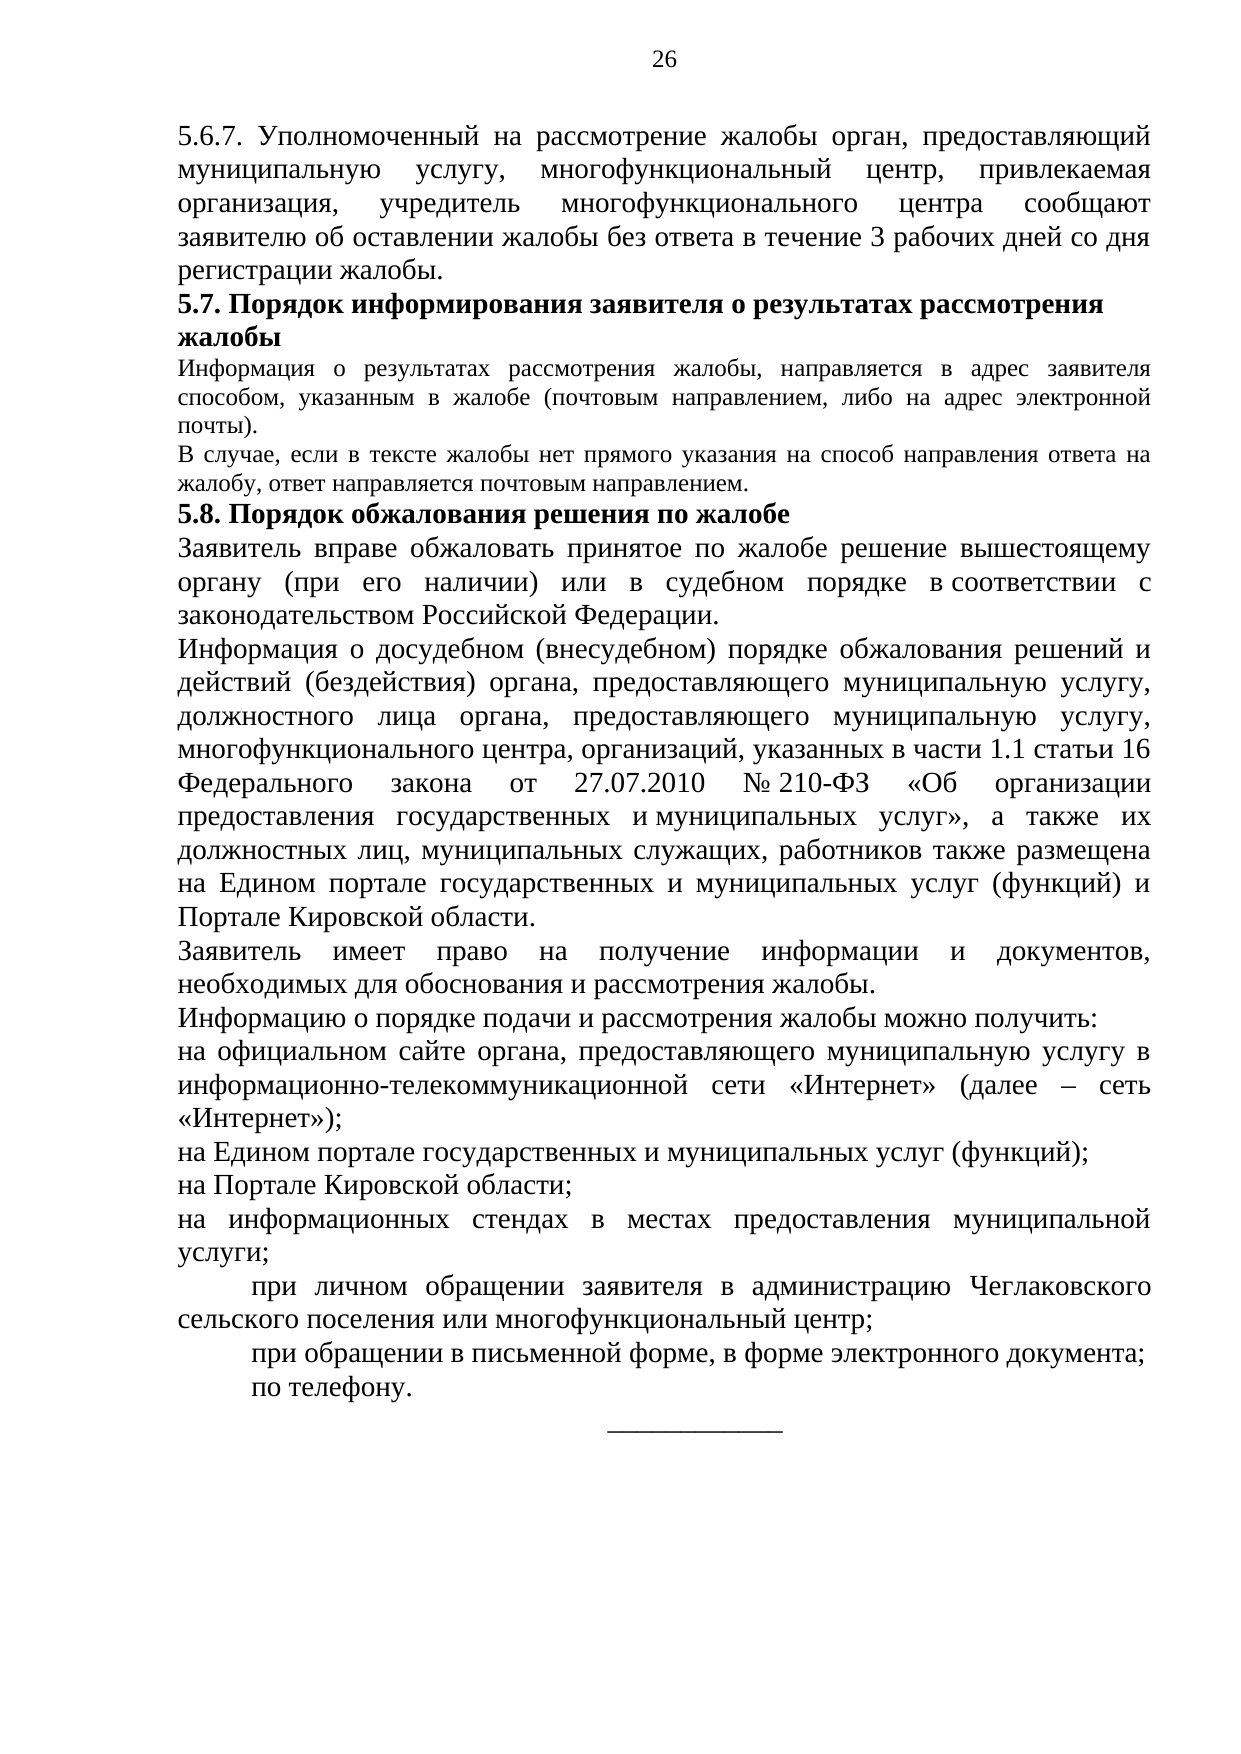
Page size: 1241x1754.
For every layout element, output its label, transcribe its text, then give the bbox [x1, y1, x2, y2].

text Информация о результатах рассмотрения жалобы, направляется в адрес заявителя способом, указанным в жалобе (почтовым направлением, либо на адрес электронной почты). [177, 353, 1152, 439]
text на Портале Кировской области; [177, 1167, 1152, 1201]
text Информацию о порядке подачи и рассмотрения жалобы можно получить: [177, 1000, 1152, 1033]
subtitle 5.8. Порядок обжалования решения по жалобе [177, 497, 1152, 530]
subtitle 5.7. Порядок информирования заявителя о результатах рассмотрения жалобы [177, 286, 1152, 353]
list при личном обращении заявителя в администрацию Чеглаковского сельского поселения или многофункциональный центр; [177, 1268, 1152, 1335]
text Информация о досудебном (внесудебном) порядке обжалования решений и действий (бездействия) органа, предоставляющего муниципальную услугу, должностного лица органа, предоставляющего муниципальную услугу, многофункционального центра, организаций, указанных в части 1.1 статьи 16 Федерального закона от 27.07.2010 № 210-ФЗ «Об организации предоставления государственных и муниципальных услуг», а также их должностных лиц, муниципальных служащих, работников также размещена на Едином портале государственных и муниципальных услуг (функций) и Портале Кировской области. [177, 631, 1152, 933]
text на информационных стендах в местах предоставления муниципальной услуги; [177, 1201, 1152, 1268]
list по телефону. [177, 1369, 1152, 1402]
text ____________ Приложение № 1 [177, 1402, 1152, 1436]
list при обращении в письменной форме, в форме электронного документа; [177, 1335, 1152, 1369]
text на официальном сайте органа, предоставляющего муниципальную услугу в информационно-телекоммуникационной сети «Интернет» (далее – сеть «Интернет»); [177, 1033, 1152, 1134]
text Заявитель имеет право на получение информации и документов, необходимых для обоснования и рассмотрения жалобы. [177, 933, 1152, 1000]
text 5.6.7. Уполномоченный на рассмотрение жалобы орган, предоставляющий муниципальную услугу, многофункциональный центр, привлекаемая организация, учредитель многофункционального центра сообщают заявителю об оставлении жалобы без ответа в течение 3 рабочих дней со дня регистрации жалобы. [177, 118, 1152, 286]
text на Едином портале государственных и муниципальных услуг (функций); [177, 1134, 1152, 1167]
text Заявитель вправе обжаловать принятое по жалобе решение вышестоящему органу (при его наличии) или в судебном порядке в соответствии с законодательством Российской Федерации. [177, 530, 1152, 631]
text В случае, если в тексте жалобы нет прямого указания на способ направления ответа на жалобу, ответ направляется почтовым направлением. [177, 439, 1152, 497]
